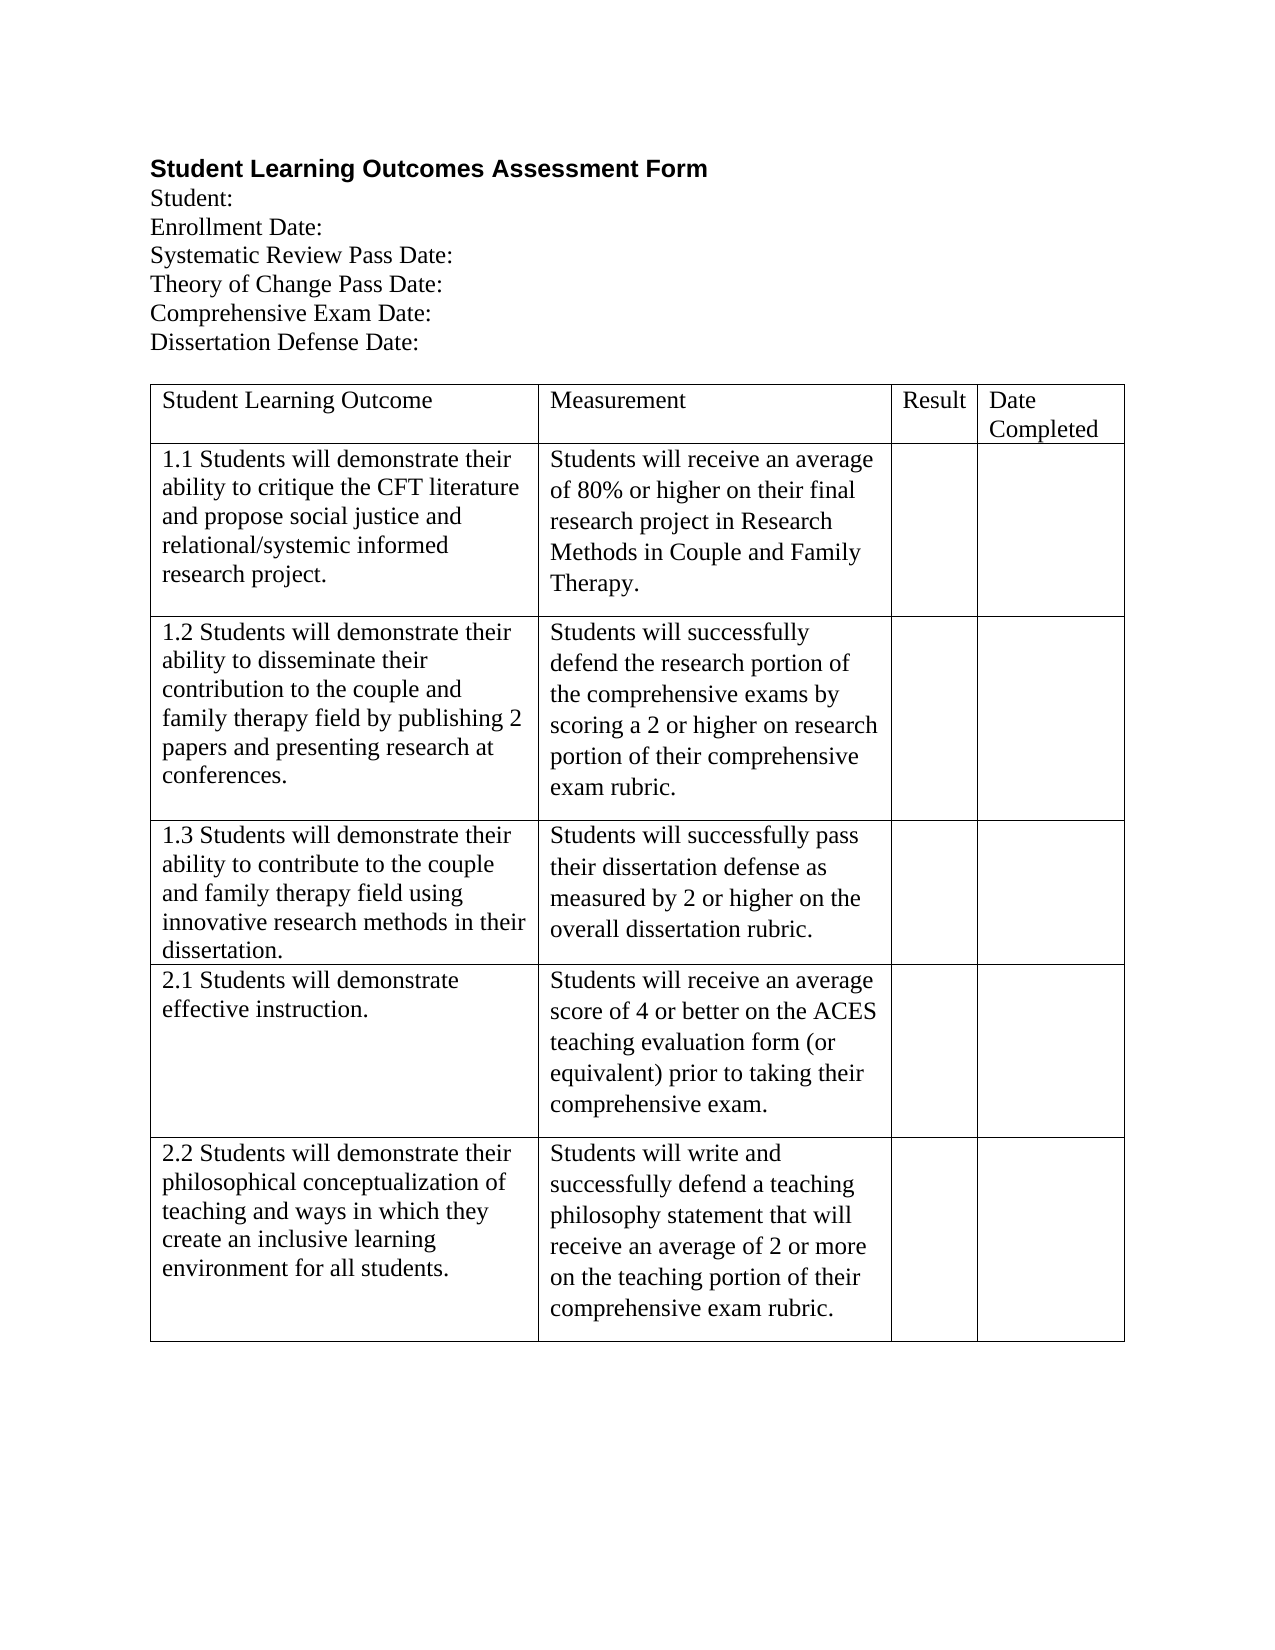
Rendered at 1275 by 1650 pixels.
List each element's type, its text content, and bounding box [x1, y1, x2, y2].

text Dissertation Defense Date: [150, 327, 1125, 355]
text Student: [150, 183, 1125, 212]
table_cell Students will receive an average of 80% or higher on their final research project in Research Methods in Couple and Family Therapy. [539, 444, 891, 616]
table_cell [978, 1138, 1124, 1341]
table_cell [892, 821, 977, 964]
table_cell [978, 821, 1124, 964]
table_cell 1.3 Students will demonstrate their ability to contribute to the couple and family therapy field using innovative research methods in their dissertation. [151, 821, 538, 964]
text Theory of Change Pass Date: [150, 269, 1125, 298]
text Systematic Review Pass Date: [150, 240, 1125, 269]
table_cell [892, 617, 977, 819]
text Comprehensive Exam Date: [150, 298, 1125, 327]
table_cell Students will write and successfully defend a teaching philosophy statement that will receive an average of 2 or more on the teaching portion of their comprehensive exam rubric. [539, 1138, 891, 1341]
table_cell 1.1 Students will demonstrate their ability to critique the CFT literature and propose social justice and relational/systemic informed research project. [151, 444, 538, 616]
table_cell Students will successfully pass their dissertation defense as measured by 2 or higher on the overall dissertation rubric. [539, 821, 891, 964]
table_cell 2.2 Students will demonstrate their philosophical conceptualization of teaching and ways in which they create an inclusive learning environment for all students. [151, 1138, 538, 1341]
text Enrollment Date: [150, 212, 1125, 240]
table_header Measurement [539, 385, 891, 443]
table_cell [978, 965, 1124, 1137]
table_cell [892, 444, 977, 616]
table_cell [978, 617, 1124, 819]
table_cell 2.1 Students will demonstrate effective instruction. [151, 965, 538, 1137]
table_cell Students will receive an average score of 4 or better on the ACES teaching evaluation form (or equivalent) prior to taking their comprehensive exam. [539, 965, 891, 1137]
table_cell [892, 1138, 977, 1341]
table_header Result [892, 385, 977, 443]
table_header Date Completed [978, 385, 1124, 443]
table_cell [978, 444, 1124, 616]
table_cell [892, 965, 977, 1137]
table_cell 1.2 Students will demonstrate their ability to disseminate their contribution to the couple and family therapy field by publishing 2 papers and presenting research at conferences. [151, 617, 538, 819]
table_cell Students will successfully defend the research portion of the comprehensive exams by scoring a 2 or higher on research portion of their comprehensive exam rubric. [539, 617, 891, 819]
subtitle Student Learning Outcomes Assessment Form [150, 154, 1125, 183]
table_header Student Learning Outcome [151, 385, 538, 443]
